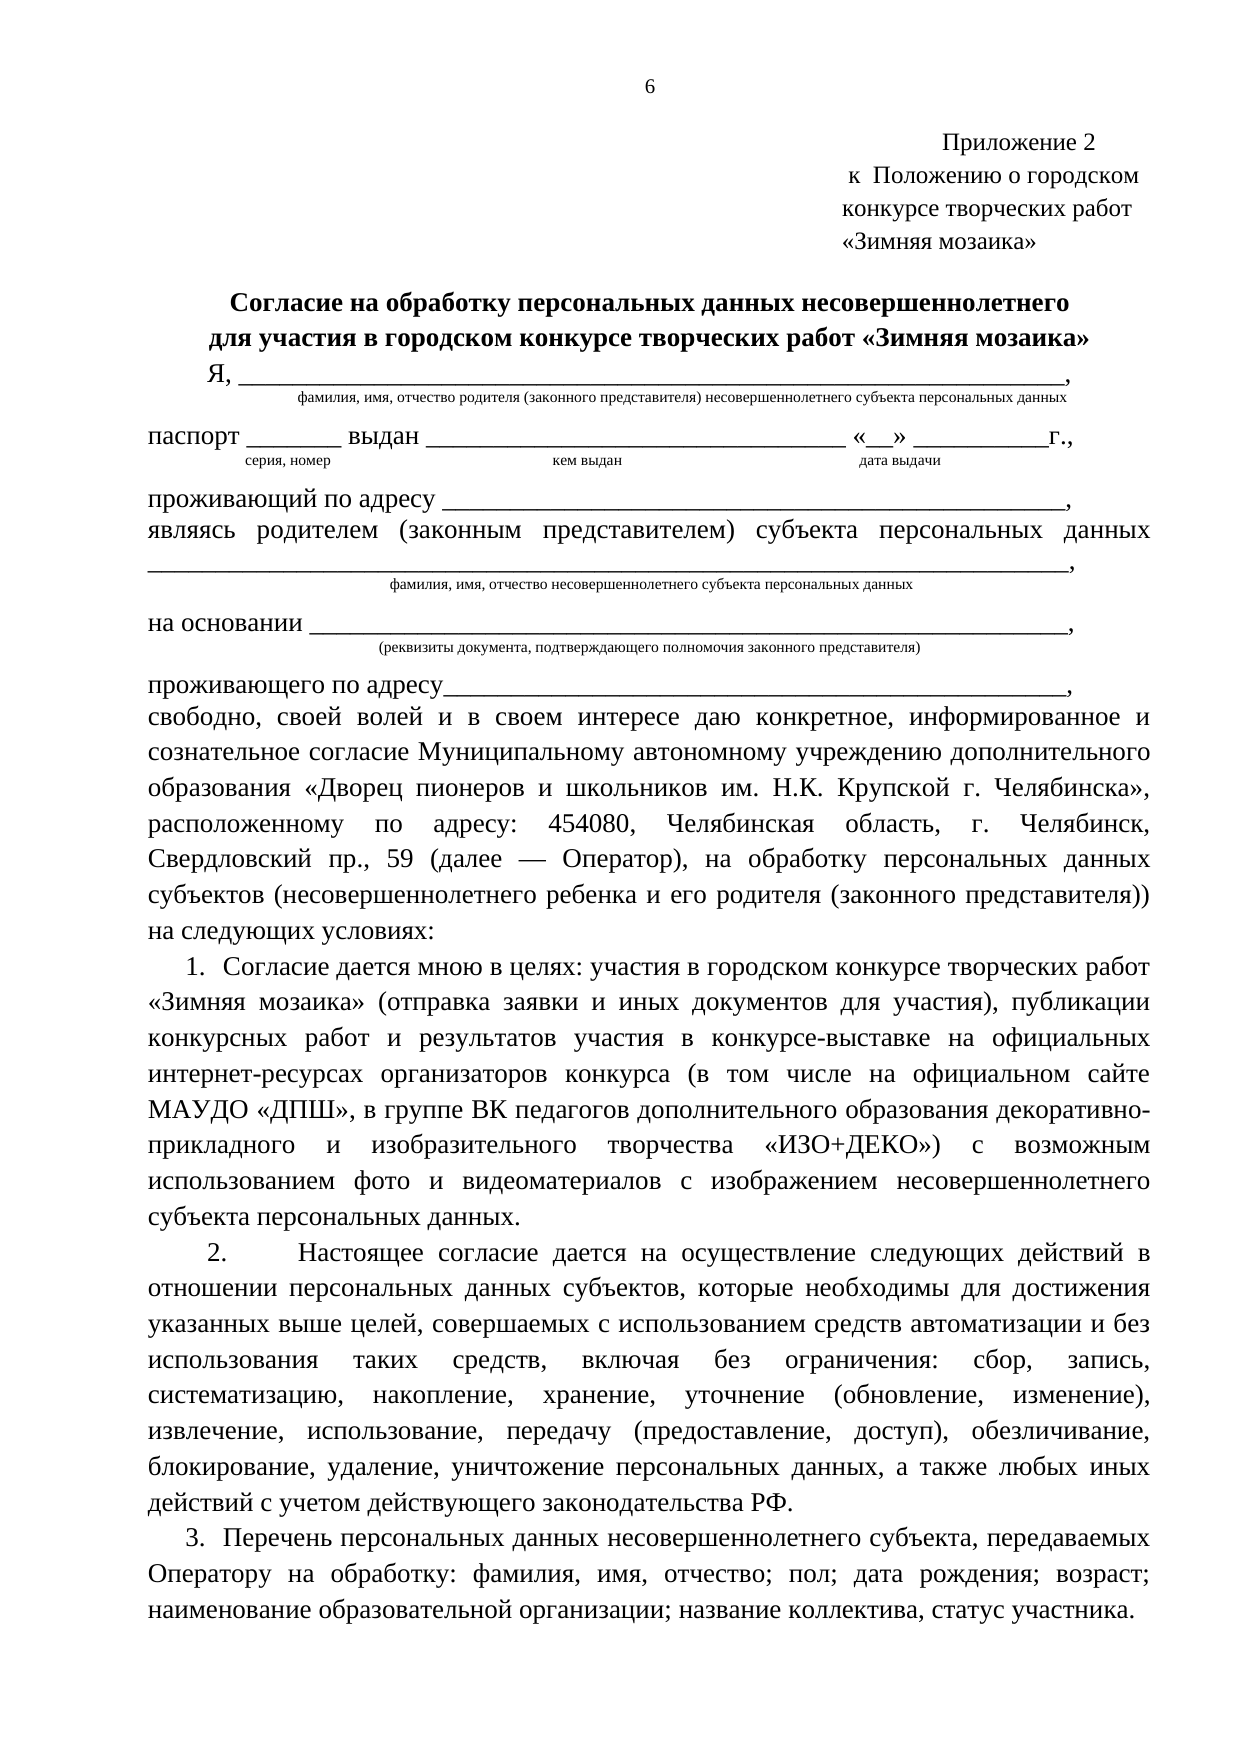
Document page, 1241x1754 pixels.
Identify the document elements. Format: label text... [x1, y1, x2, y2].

text являясь родителем (законным представителем) субъекта персональных данных ____________________________________________________________________, [148, 513, 1152, 575]
text к Положению о городском [842, 160, 1152, 188]
text (реквизиты документа, подтверждающего полномочия законного представителя) [148, 637, 1152, 668]
text фамилия, имя, отчество несовершеннолетнего субъекта персональных данных [148, 575, 1152, 606]
list Согласие дается мною в целях: участия в городском конкурсе творческих работ «Зимняя мозаика» (отправка заявки и иных документов для участия), публикации конкурсных работ и результатов участия в конкурсе-выставке на официальных интернет-ресурсах организаторов конкурса (в том числе на официальном сайте МАУДО «ДПШ», в группе ВК педагогов дополнительного образования декоративно-прикладного и изобразительного творчества «ИЗО+ДЕКО») с возможным использованием фото и видеоматериалов с изображением несовершеннолетнего субъекта персональных данных. [148, 950, 1152, 1231]
list Перечень персональных данных несовершеннолетнего субъекта, передаваемых Оператору на обработку: фамилия, имя, отчество; пол; дата рождения; возраст; наименование образовательной организации; название коллектива, статус участника. [148, 1521, 1152, 1624]
text на основании ________________________________________________________, [148, 606, 1152, 637]
list Настоящее согласие дается на осуществление следующих действий в отношении персональных данных субъектов, которые необходимы для достижения указанных выше целей, совершаемых с использованием средств автоматизации и без использования таких средств, включая без ограничения: сбор, запись, систематизацию, накопление, хранение, уточнение (обновление, изменение), извлечение, использование, передачу (предоставление, доступ), обезличивание, блокирование, удаление, уничтожение персональных данных, а также любых иных действий с учетом действующего законодательства РФ. [148, 1236, 1152, 1517]
text «Зимняя мозаика» [842, 226, 1152, 254]
text для участия в городском конкурсе творческих работ «Зимняя мозаика» [148, 321, 1152, 352]
text Приложение 2 [856, 127, 1152, 155]
text Согласие на обработку персональных данных несовершеннолетнего [148, 286, 1152, 317]
text фамилия, имя, отчество родителя (законного представителя) несовершеннолетнего субъекта персональных данных [148, 388, 1152, 419]
text серия, номер кем выдан дата выдачи [148, 451, 1152, 482]
text паспорт _______ выдан _______________________________ «__» __________г., [148, 419, 1152, 451]
text свободно, своей волей и в своем интересе даю конкретное, информированное и сознательное согласие Муниципальному автономному учреждению дополнительного образования «Дворец пионеров и школьников им. Н.К. Крупской г. Челябинска», расположенному по адресу: 454080, Челябинская область, г. Челябинск, Свердловский пр., 59 (далее — Оператор), на обработку персональных данных субъектов (несовершеннолетнего ребенка и его родителя (законного представителя)) на следующих условиях: [148, 700, 1152, 945]
text проживающего по адресу______________________________________________, [148, 668, 1152, 700]
text конкурсе творческих работ [842, 193, 1152, 221]
text Я, _____________________________________________________________, [148, 357, 1152, 388]
text проживающий по адресу ______________________________________________, [148, 482, 1152, 513]
